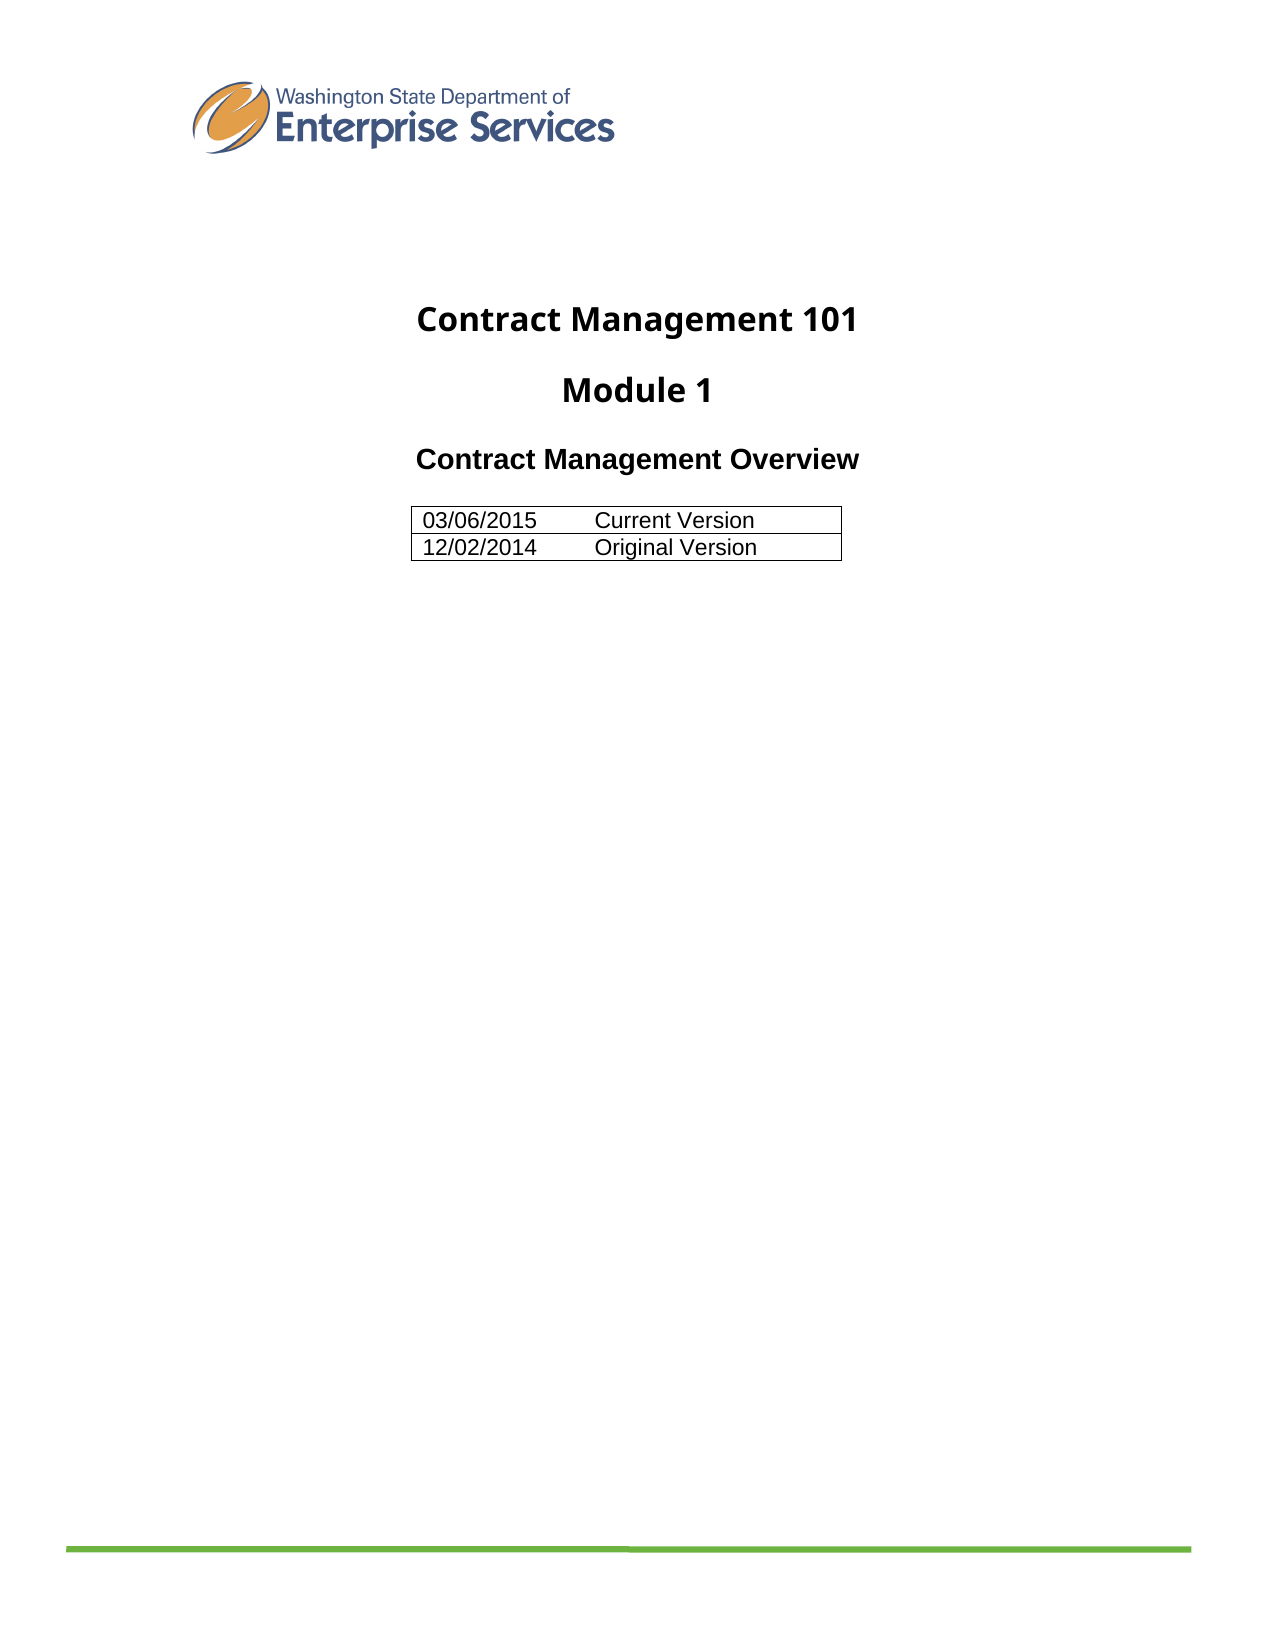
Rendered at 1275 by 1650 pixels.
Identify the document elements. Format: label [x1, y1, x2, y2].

picture [186, 78, 619, 157]
